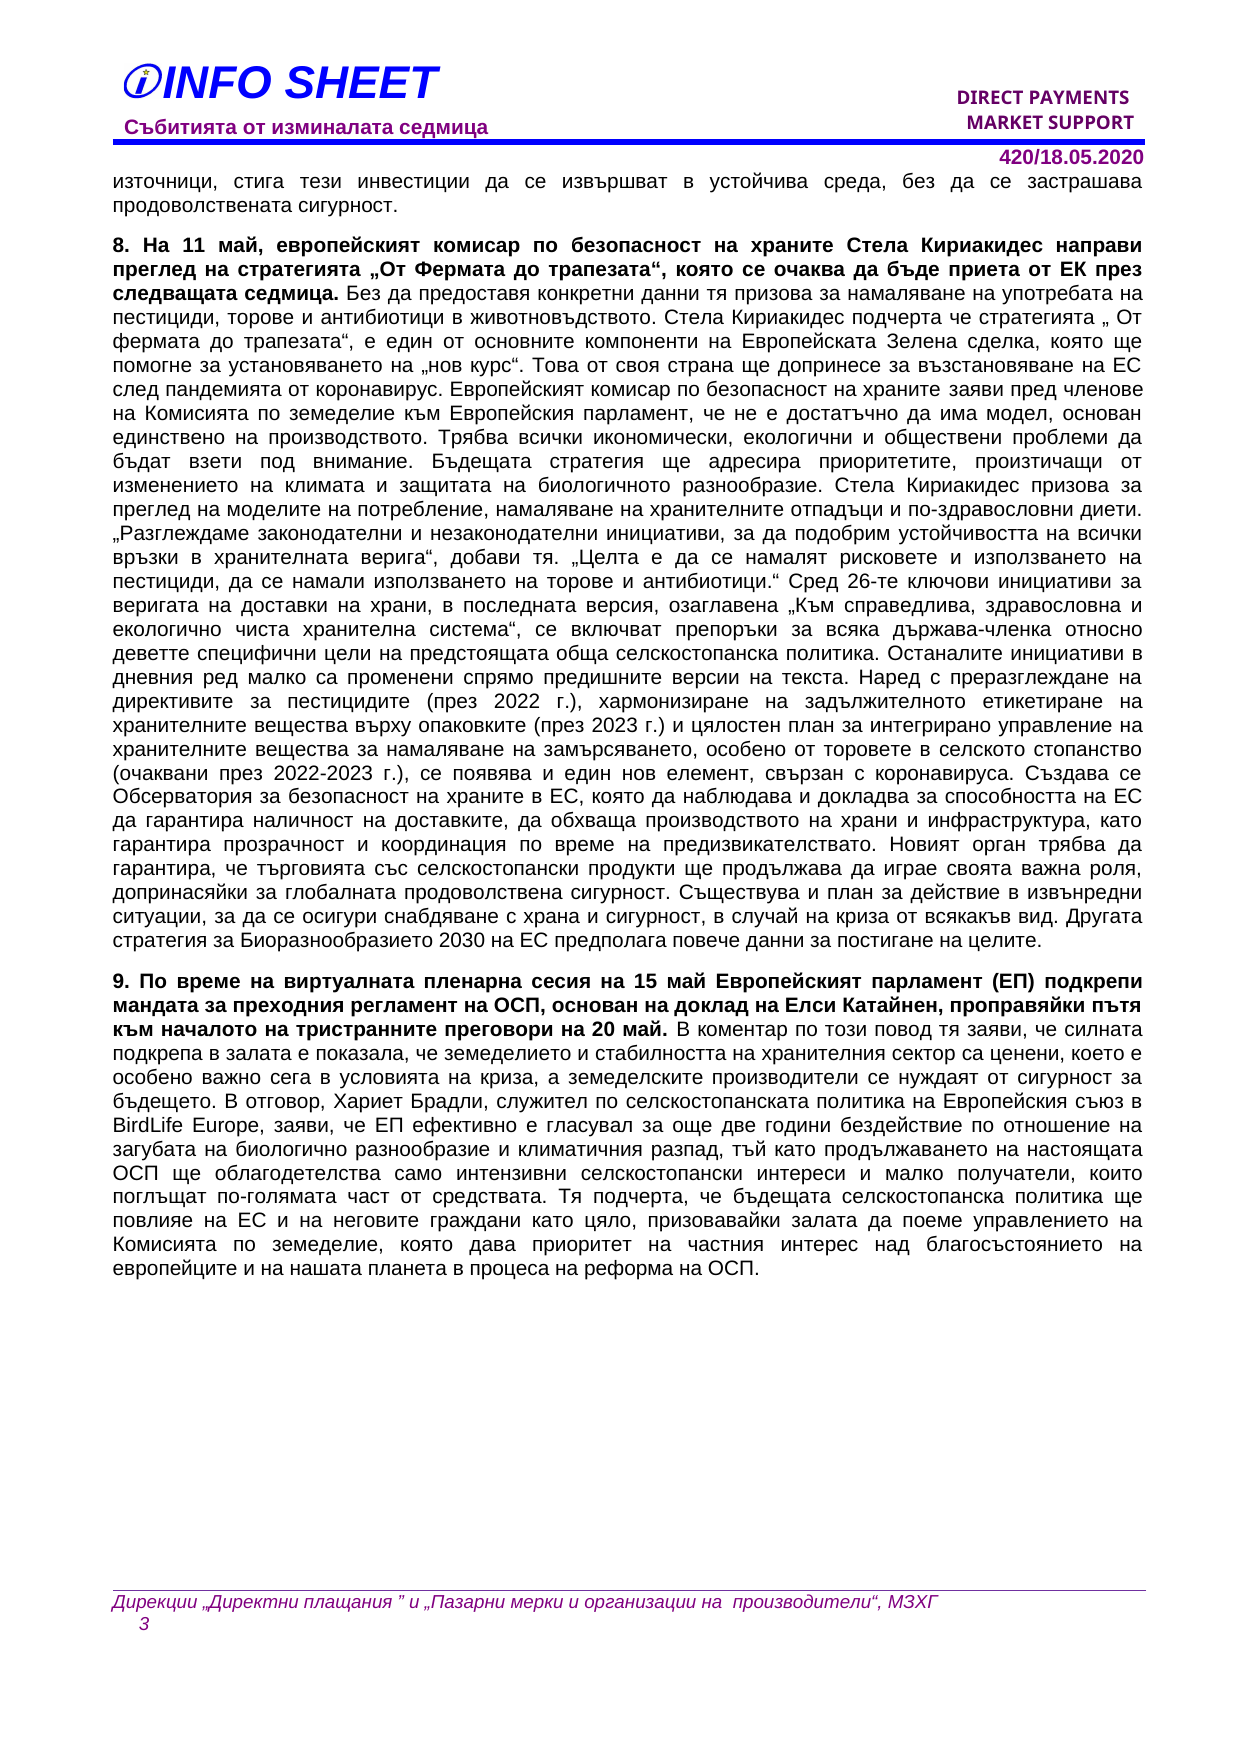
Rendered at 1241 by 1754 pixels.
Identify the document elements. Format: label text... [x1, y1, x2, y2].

text 8. На 11 май, европейският комисар по безопасност на храните Стела Кириакидес направи преглед на стратегията „От Фермата до трапезата“, която се очаква да бъде приета от ЕК през следващата седмица. Без да предоставя конкретни данни тя призова за намаляване на употребата на пестициди, торове и антибиотици в животновъдството. Стела Кириакидес подчерта че стратегията „ От фермата до трапезата“, е един от основните компоненти на Европейската Зелена сделка, която ще помогне за установяването на „нов курс“. Това от своя страна ще допринесе за възстановяване на ЕС след пандемията от коронавирус. Европейският комисар по безопасност на храните заяви пред членове на Комисията по земеделие към Европейския парламент, че не е достатъчно да има модел, основан единствено на производството. Трябва всички икономически, екологични и обществени проблеми да бъдат взети под внимание. Бъдещата стратегия ще адресира приоритетите, произтичащи от изменението на климата и защитата на биологичното разнообразие. Стела Кириакидес призова за преглед на моделите на потребление, намаляване на хранителните отпадъци и по-здравословни диети. „Разглеждаме законодателни и незаконодателни инициативи, за да подобрим устойчивостта на всички връзки в хранителната верига“, добави тя. „Целта е да се намалят рисковете и използването на пестициди, да се намали използването на торове и антибиотици.“ Сред 26-те ключови инициативи за веригата на доставки на храни, в последната версия, озаглавена „Към справедлива, здравословна и екологично чиста хранителна система“, се включват препоръки за всяка държава-членка относно деветте специфични цели на предстоящата обща селскостопанска политика. Останалите инициативи в дневния ред малко са променени спрямо предишните версии на текста. Наред с преразглеждане на директивите за пестицидите (през 2022 г.), хармонизиране на задължителното етикетиране на хранителните вещества върху опаковките (през 2023 г.) и цялостен план за интегрирано управление на хранителните вещества за намаляване на замърсяването, особено от торовете в селското стопанство (очаквани през 2022-2023 г.), се появява и един нов елемент, свързан с коронавируса. Създава се Обсерватория за безопасност на храните в ЕС, която да наблюдава и докладва за способността на ЕС да гарантира наличност на доставките, да обхваща производството на храни и инфраструктура, като гарантира прозрачност и координация по време на предизвикателствато. Новият орган трябва да гарантира, че търговията със селскостопански продукти ще продължава да играе своята важна роля, допринасяйки за глобалната продоволствена сигурност. Съществува и план за действие в извънредни ситуации, за да се осигури снабдяване с храна и сигурност, в случай на криза от всякакъв вид. Другата стратегия за Биоразнообразието 2030 на ЕС предполага повече данни за постигане на целите. [112, 233, 1144, 952]
text 9. По време на виртуалната пленарна сесия на 15 май Европейският парламент (ЕП) подкрепи мандата за преходния регламент на ОСП, основан на доклад на Елси Катайнен, проправяйки пътя към началото на тристранните преговори на 20 май. В коментар по този повод тя заяви, че силната подкрепа в залата е показала, че земеделието и стабилността на хранителния сектор са ценени, което е особено важно сега в условията на криза, а земеделските производители се нуждаят от сигурност за бъдещето. В отговор, Хариет Брадли, служител по селскостопанската политика на Европейския съюз в BirdLife Europe, заяви, че ЕП ефективно е гласувал за още две години бездействие по отношение на загубата на биологично разнообразие и климатичния разпад, тъй като продължаването на настоящата ОСП ще облагодетелства само интензивни селскостопански интереси и малко получатели, които поглъщат по-голямата част от средствата. Тя подчерта, че бъдещата селскостопанска политика ще повлияе на ЕС и на неговите граждани като цяло, призовавайки залата да поеме управлението на Комисията по земеделие, която дава приоритет на частния интерес над благосъстоянието на европейците и на нашата планета в процеса на реформа на ОСП. [112, 969, 1144, 1280]
picture [123, 63, 163, 99]
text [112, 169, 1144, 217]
